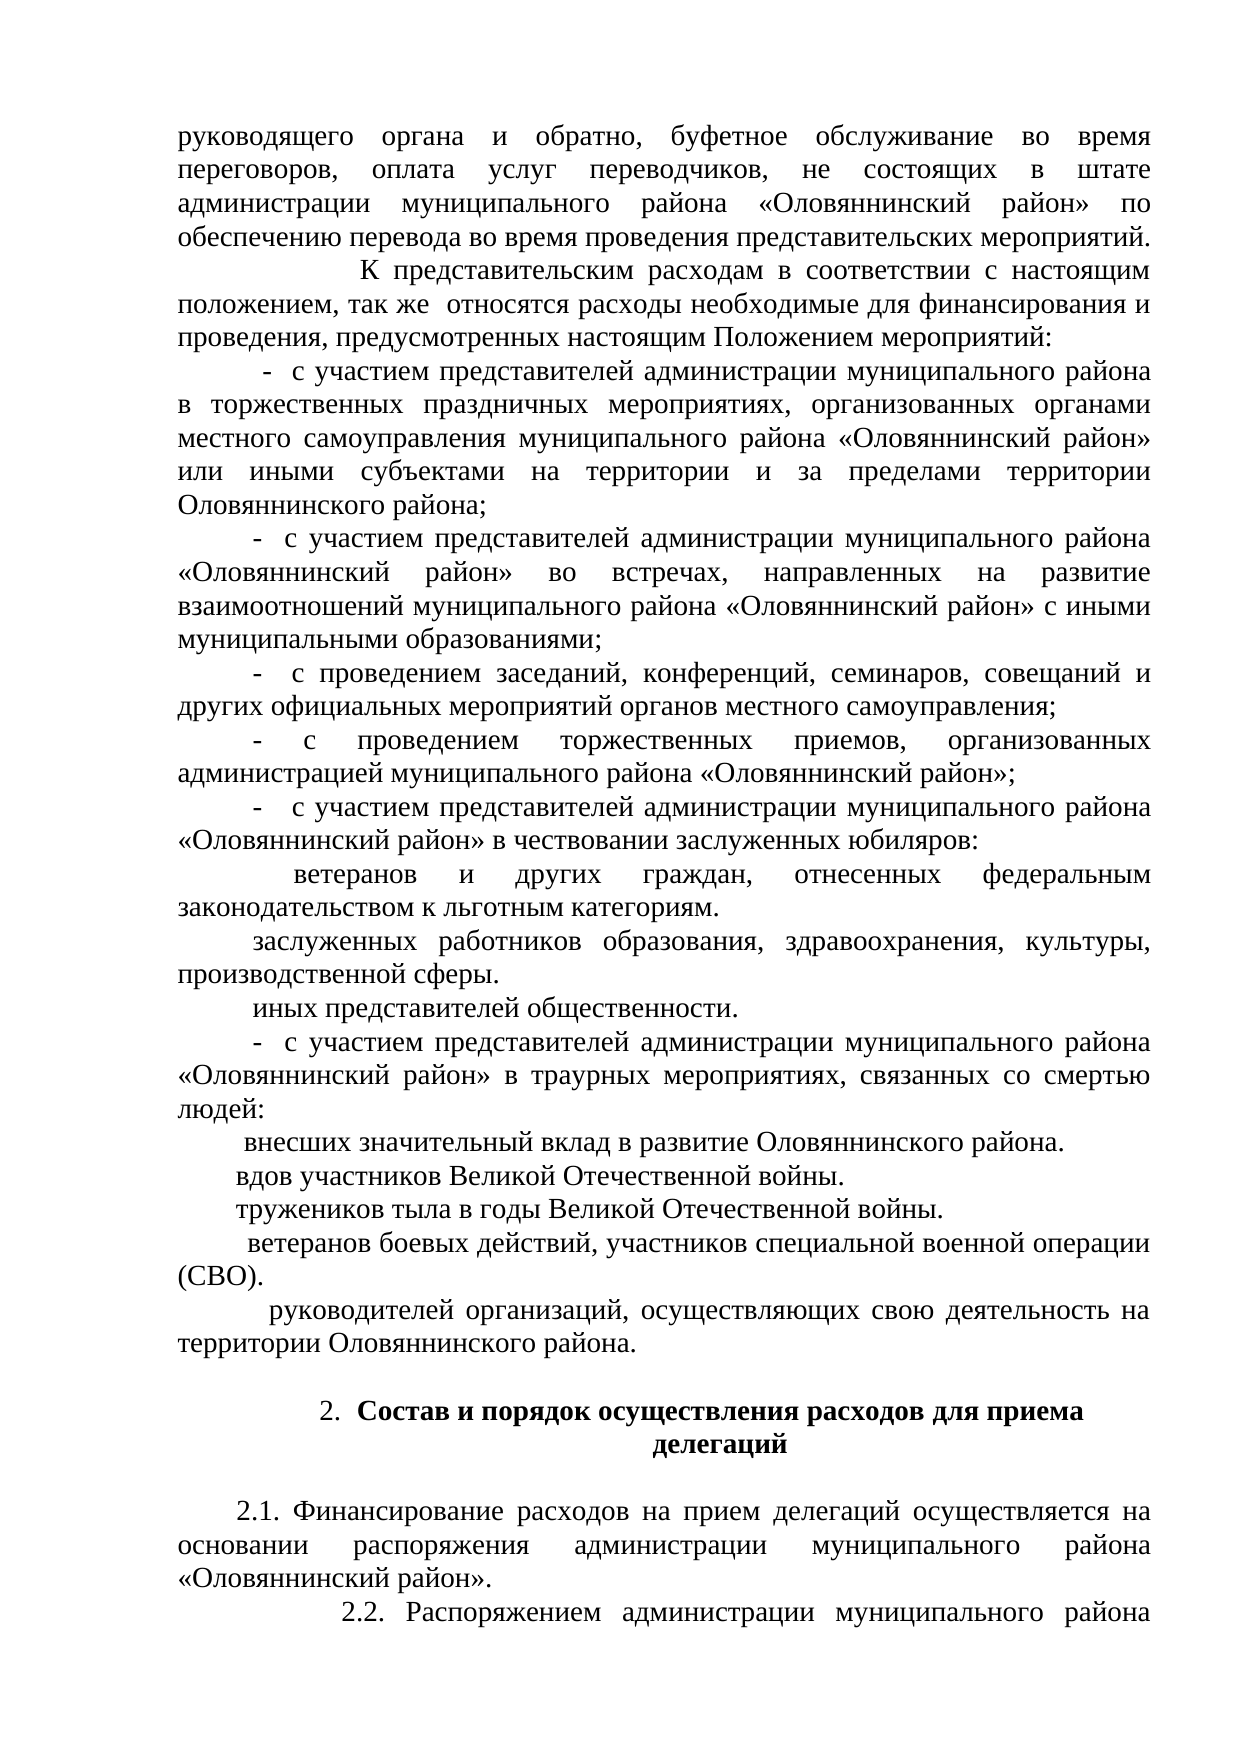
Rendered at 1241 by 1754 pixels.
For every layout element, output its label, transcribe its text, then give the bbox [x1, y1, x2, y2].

text - с проведением торжественных приемов, организованных администрацией муниципального района «Оловяннинский район»; [177, 722, 1152, 789]
text - с участием представителей администрации муниципального района «Оловяннинский район» в чествовании заслуженных юбиляров: [177, 789, 1152, 856]
text внесших значительный вклад в развитие Оловяннинского района. [177, 1124, 1152, 1158]
text заслуженных работников образования, здравоохранения, культуры, производственной сферы. [177, 923, 1152, 990]
text ветеранов боевых действий, участников специальной военной операции (СВО). [177, 1225, 1152, 1292]
text - с участием представителей администрации муниципального района «Оловяннинский район» в траурных мероприятиях, связанных со смертью людей: [177, 1024, 1152, 1124]
text тружеников тыла в годы Великой Отечественной войны. [177, 1191, 1152, 1225]
text руководителей организаций, осуществляющих свою деятельность на территории Оловяннинского района. [177, 1292, 1152, 1359]
text - с проведением заседаний, конференций, семинаров, совещаний и других официальных мероприятий органов местного самоуправления; [177, 655, 1152, 722]
text вдов участников Великой Отечественной войны. [177, 1158, 1152, 1191]
list Состав и порядок осуществления расходов для приема делегаций [251, 1393, 1152, 1460]
text иных представителей общественности. [177, 990, 1152, 1024]
text - с участием представителей администрации муниципального района в торжественных праздничных мероприятиях, организованных органами местного самоуправления муниципального района «Оловяннинский район» или иными субъектами на территории и за пределами территории Оловяннинского района; [177, 353, 1152, 521]
text ветеранов и других граждан, отнесенных федеральным законодательством к льготным категориям. [177, 856, 1152, 923]
text 2.1. Финансирование расходов на прием делегаций осуществляется на основании распоряжения администрации муниципального района «Оловяннинский район». [177, 1493, 1152, 1594]
text - с участием представителей администрации муниципального района «Оловяннинский район» во встречах, направленных на развитие взаимоотношений муниципального района «Оловяннинский район» с иными муниципальными образованиями; [177, 521, 1152, 655]
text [177, 1594, 1152, 1627]
